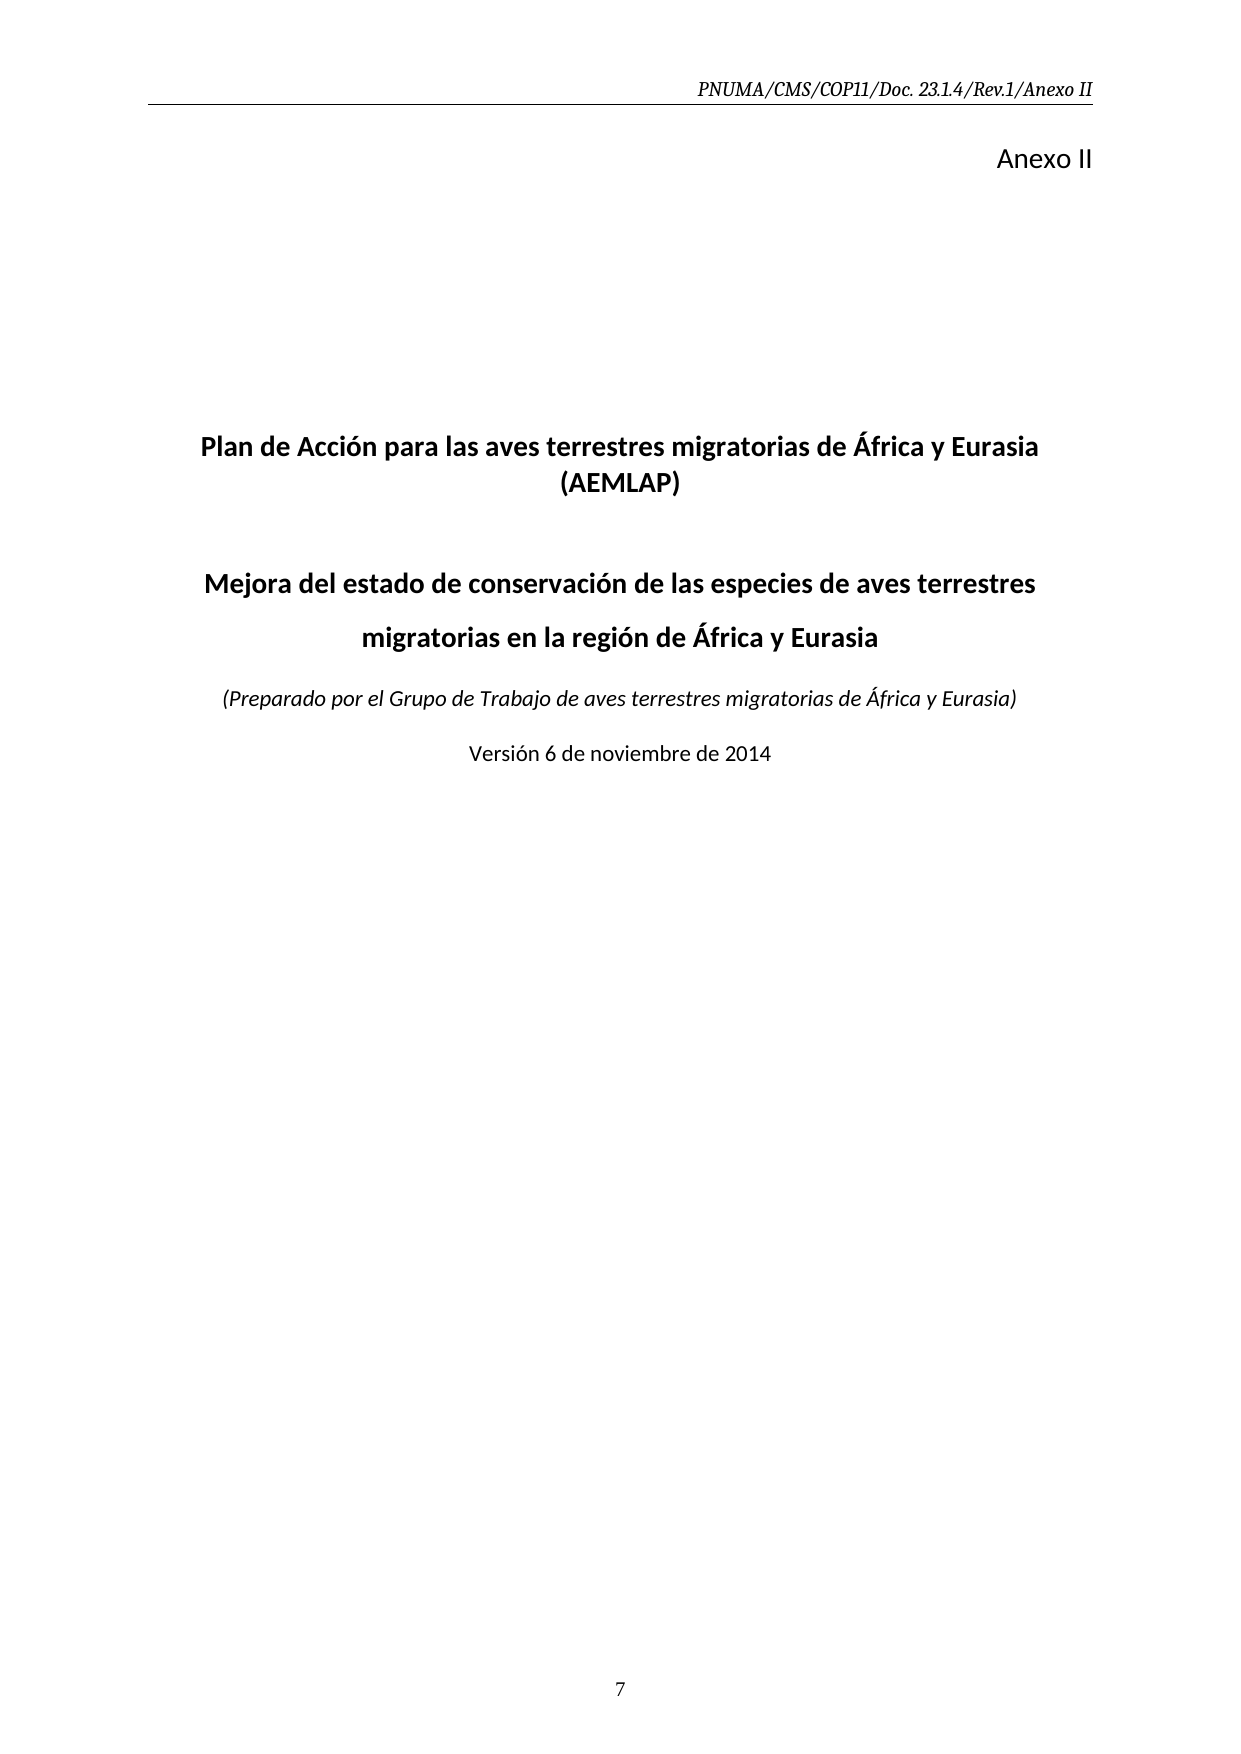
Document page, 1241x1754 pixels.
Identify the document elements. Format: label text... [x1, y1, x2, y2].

text Mejora del estado de conservación de las especies de aves terrestres migratorias en la región de África y Eurasia [148, 565, 1092, 654]
text (Preparado por el Grupo de Trabajo de aves terrestres migratorias de África y Eurasia) [148, 684, 1092, 713]
text Plan de Acción para las aves terrestres migratorias de África y Eurasia (AEMLAP) [148, 428, 1092, 499]
text Versión 6 de noviembre de 2014 [148, 739, 1092, 767]
text Anexo II [148, 140, 1092, 176]
